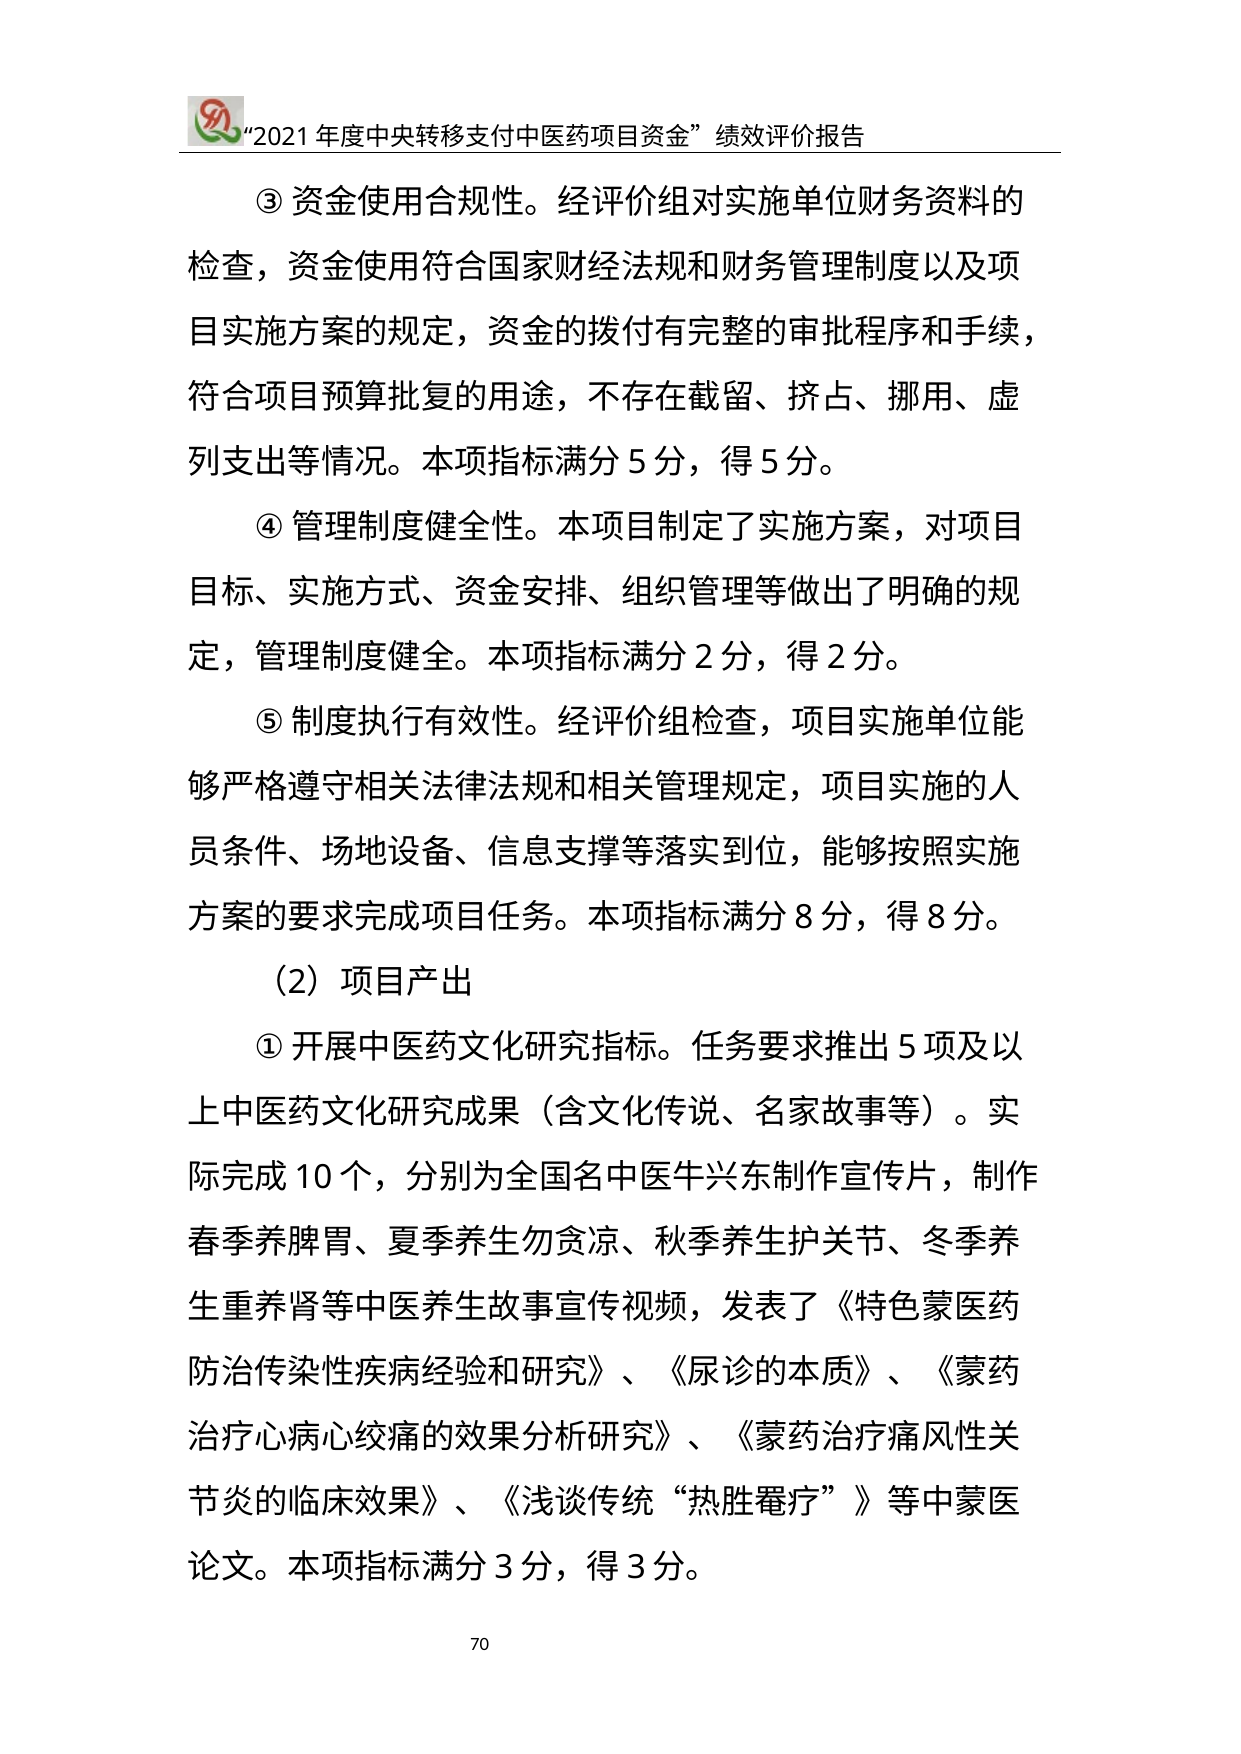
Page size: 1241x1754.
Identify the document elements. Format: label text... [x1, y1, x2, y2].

picture [187, 96, 244, 146]
text ⑤制度执行有效性。经评价组检查，项目实施单位能够严格遵守相关法律法规和相关管理规定，项目实施的人员条件、场地设备、信息支撑等落实到位，能够按照实施方案的要求完成项目任务。本项指标满分8分，得8分。 [187, 687, 1053, 947]
text ④管理制度健全性。本项目制定了实施方案，对项目目标、实施方式、资金安排、组织管理等做出了明确的规定，管理制度健全。本项指标满分2分，得2分。 [187, 492, 1053, 687]
text （2）项目产出 [187, 947, 1053, 1012]
text ①开展中医药文化研究指标。任务要求推出5项及以上中医药文化研究成果（含文化传说、名家故事等）。实际完成10个，分别为全国名中医牛兴东制作宣传片，制作春季养脾胃、夏季养生勿贪凉、秋季养生护关节、冬季养生重养肾等中医养生故事宣传视频，发表了《特色蒙医药防治传染性疾病经验和研究》、《尿诊的本质》、《蒙药治疗心病心绞痛的效果分析研究》、《蒙药治疗痛风性关节炎的临床效果》、《浅谈传统“热胜罨疗”》等中蒙医论文。本项指标满分3分，得3分。 [187, 1012, 1053, 1597]
text ③资金使用合规性。经评价组对实施单位财务资料的检查，资金使用符合国家财经法规和财务管理制度以及项目实施方案的规定，资金的拨付有完整的审批程序和手续，符合项目预算批复的用途，不存在截留、挤占、挪用、虚列支出等情况。本项指标满分5分，得5分。 [187, 167, 1053, 492]
